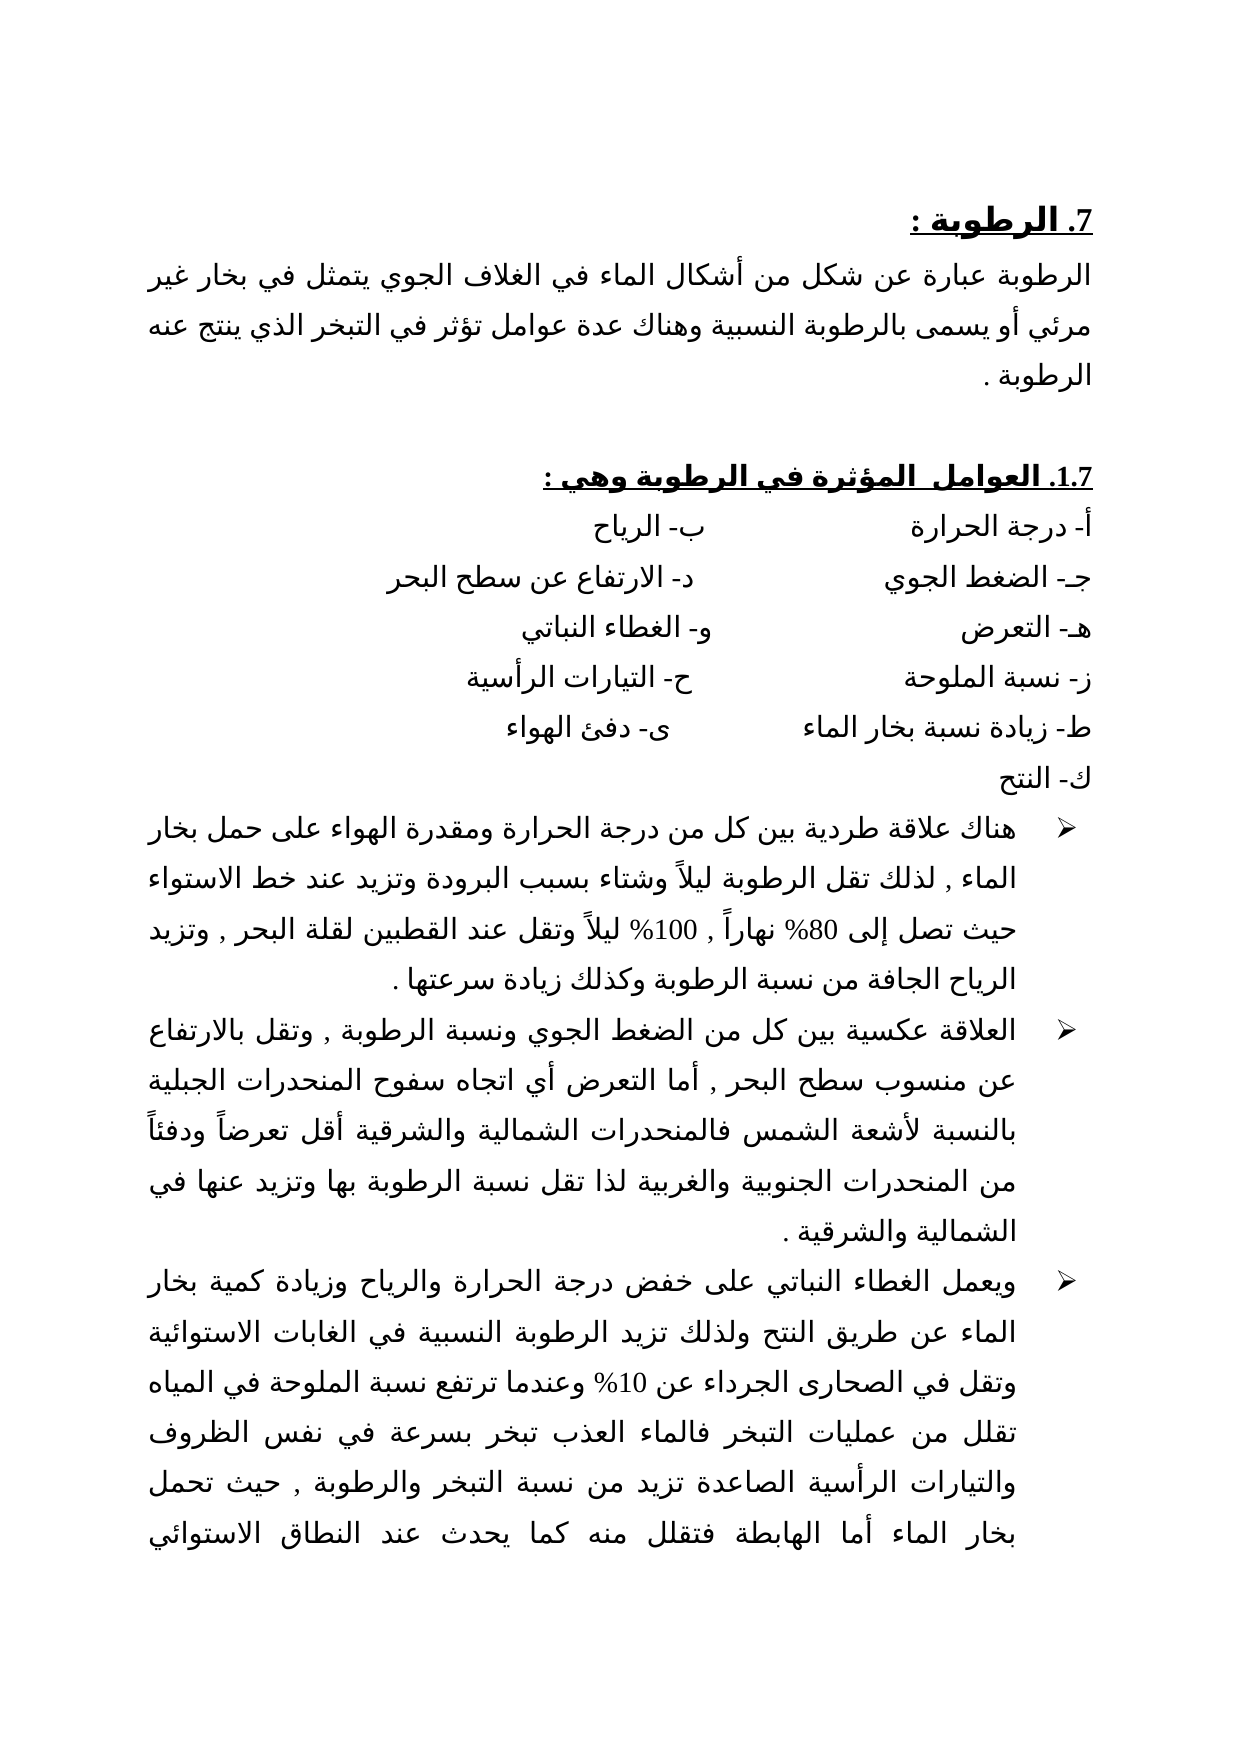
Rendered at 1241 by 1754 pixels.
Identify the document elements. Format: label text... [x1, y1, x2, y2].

text ك- النتح [148, 761, 1093, 794]
text ز- نسبة الملوحة ح- التيارات الرأسية [148, 660, 1093, 694]
text ط- زيادة نسبة بخار الماء ى- دفئ الهواء [148, 711, 1093, 744]
list العلاقة عكسية بين كل من الضغط الجوي ونسبة الرطوبة , وتقل بالارتفاع عن منسوب سطح البحر , أما التعرض أي اتجاه سفوح المنحدرات الجبلية بالنسبة لأشعة الشمس فالمنحدرات الشمالية والشرقية أقل تعرضاً ودفئاً من المنحدرات الجنوبية والغربية لذا تقل نسبة الرطوبة بها وتزيد عنها في الشمالية والشرقية . [148, 1013, 1055, 1247]
text جـ- الضغط الجوي د- الارتفاع عن سطح البحر [148, 560, 1093, 593]
text 1.7. العوامل المؤثرة في الرطوبة وهي : [148, 459, 1093, 493]
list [148, 1264, 1055, 1549]
list هناك علاقة طردية بين كل من درجة الحرارة ومقدرة الهواء على حمل بخار الماء , لذلك تقل الرطوبة ليلاً وشتاء بسبب البرودة وتزيد عند خط الاستواء حيث تصل إلى 80% نهاراً , 100% ليلاً وتقل عند القطبين لقلة البحر , وتزيد الرياح الجافة من نسبة الرطوبة وكذلك زيادة سرعتها . [148, 811, 1055, 996]
text الرطوبة عبارة عن شكل من أشكال الماء في الغلاف الجوي يتمثل في بخار غير مرئي أو يسمى بالرطوبة النسبية وهناك عدة عوامل تؤثر في التبخر الذي ينتج عنه الرطوبة . [148, 258, 1093, 392]
text هـ- التعرض و- الغطاء النباتي [148, 610, 1093, 643]
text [148, 148, 1093, 239]
text أ- درجة الحرارة ب- الرياح [148, 509, 1093, 543]
